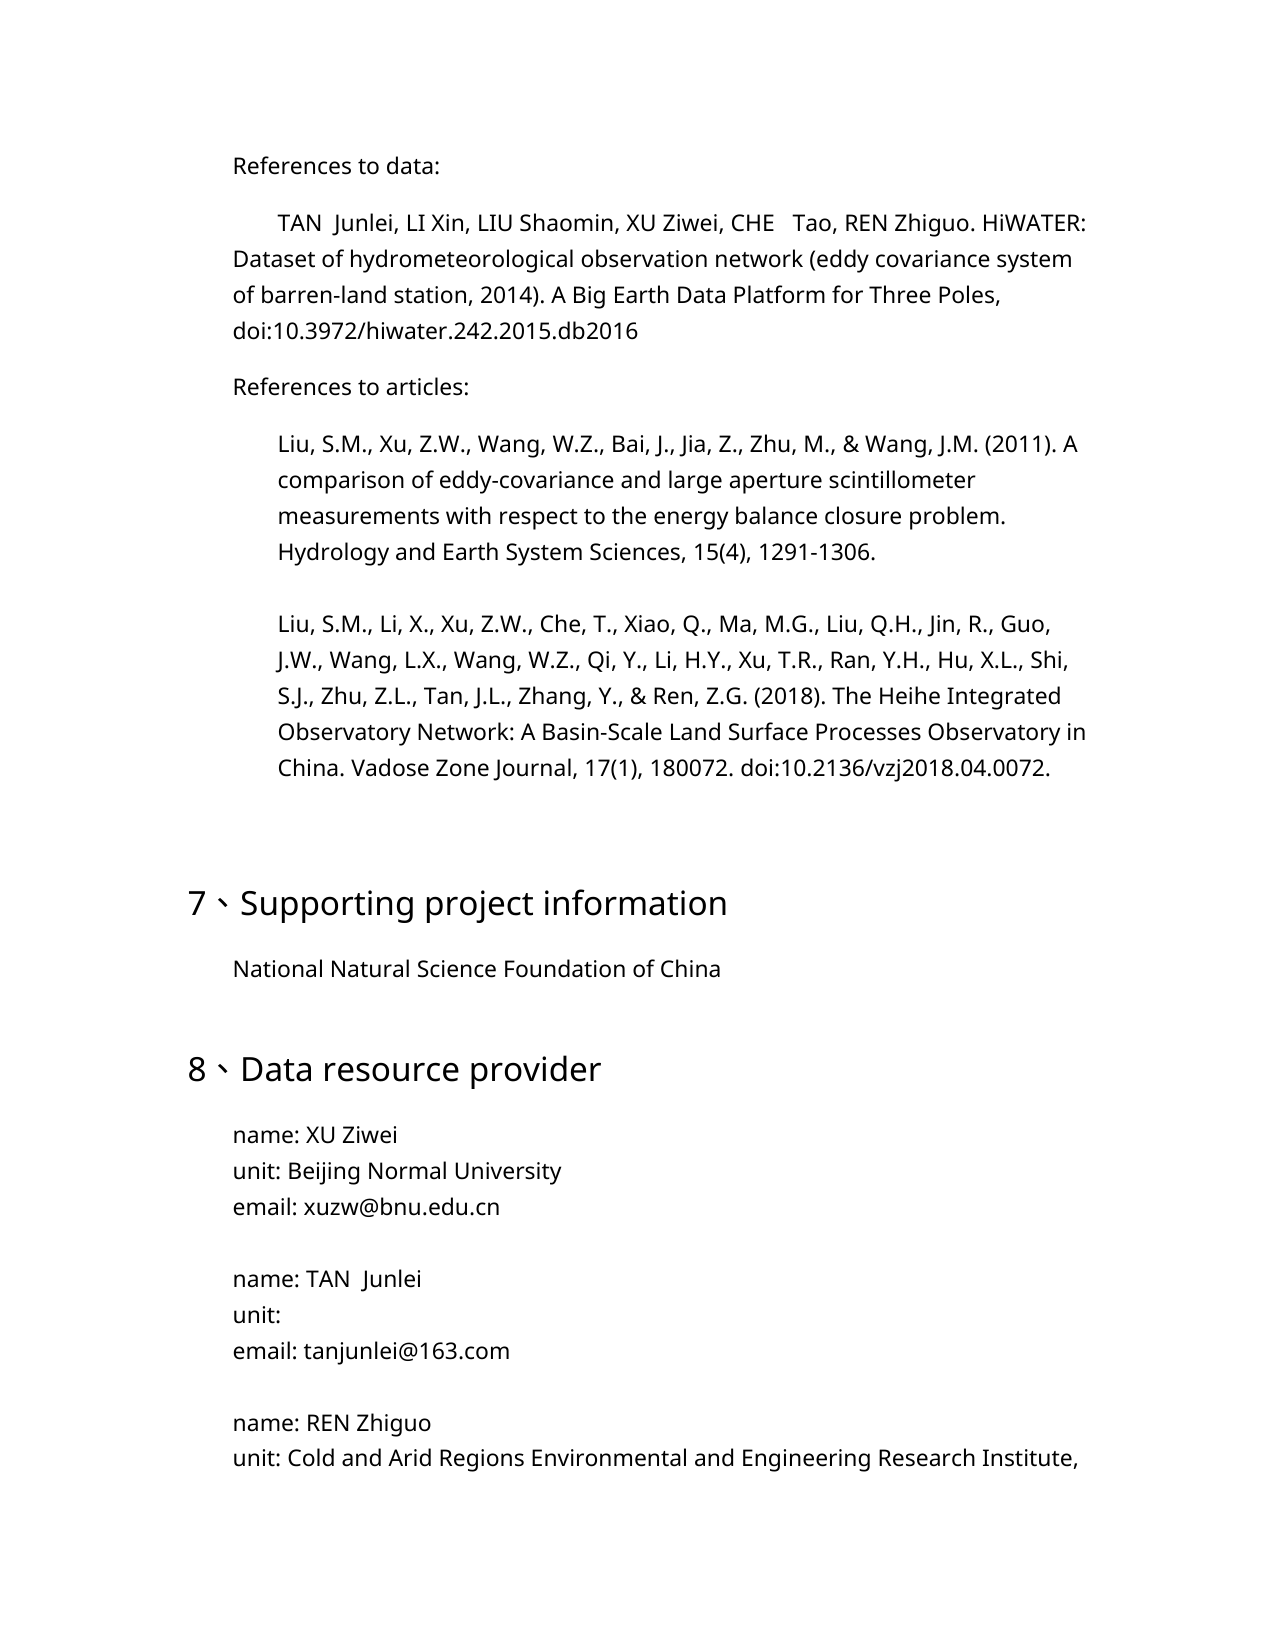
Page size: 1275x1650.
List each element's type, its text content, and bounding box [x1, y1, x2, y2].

text TAN Junlei, LI Xin, LIU Shaomin, XU Ziwei, CHE Tao, REN Zhiguo. HiWATER: Dataset of hydrometeorological observation network (eddy covariance system of barren-land station, 2014). A Big Earth Data Platform for Three Poles, doi:10.3972/hiwater.242.2015.db2016 [232, 207, 1087, 346]
text National Natural Science Foundation of China [232, 953, 1087, 1020]
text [232, 1119, 1087, 1474]
text 8、Data resource provider [187, 1046, 1087, 1091]
text References to articles: [232, 371, 1087, 403]
text References to data: [232, 150, 1087, 181]
text Liu, S.M., Xu, Z.W., Wang, W.Z., Bai, J., Jia, Z., Zhu, M., & Wang, J.M. (2011). A comparison of eddy-covariance and large aperture scintillometer measurements with respect to the energy balance closure problem. Hydrology and Earth System Sciences, 15(4), 1291-1306. Liu, S.M., Li, X., Xu, Z.W., Che, T., Xiao, Q., Ma, M.G., Liu, Q.H., Jin, R., Guo, J.W., Wang, L.X., Wang, W.Z., Qi, Y., Li, H.Y., Xu, T.R., Ran, Y.H., Hu, X.L., Shi, S.J., Zhu, Z.L., Tan, J.L., Zhang, Y., & Ren, Z.G. (2018). The Heihe Integrated Observatory Network: A Basin-Scale Land Surface Processes Observatory in China. Vadose Zone Journal, 17(1), 180072. doi:10.2136/vzj2018.04.0072. [277, 428, 1087, 855]
text 7、Supporting project information [187, 880, 1087, 926]
